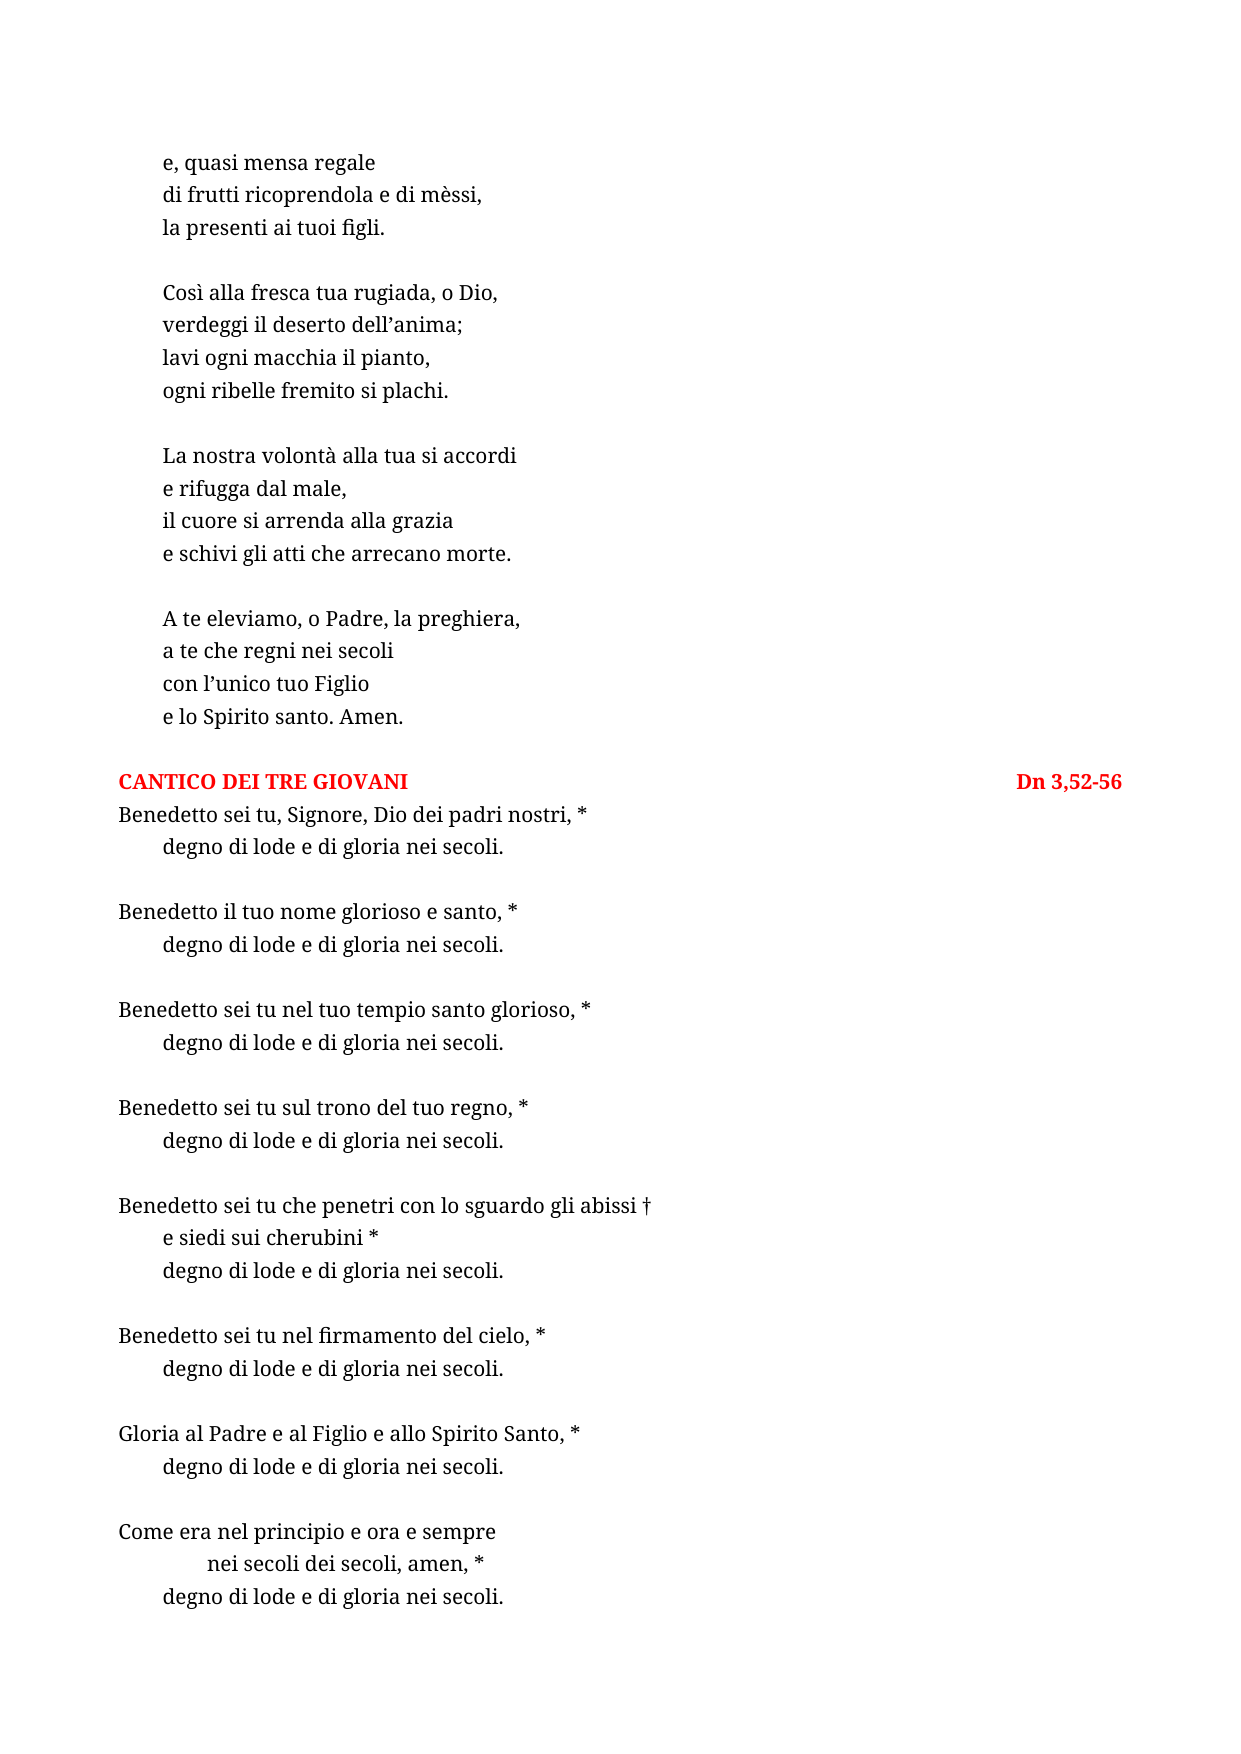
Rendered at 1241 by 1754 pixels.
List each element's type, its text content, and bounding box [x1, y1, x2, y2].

text a te che regni nei secoli [162, 637, 1122, 665]
text degno di lode e di gloria nei secoli. [118, 1256, 1122, 1284]
text e siedi sui cherubini * [118, 1223, 1122, 1252]
text il cuore si arrenda alla grazia [162, 506, 1122, 535]
text Gloria al Padre e al Figlio e allo Spirito Santo, * [118, 1419, 1122, 1448]
text di frutti ricoprendola e di mèssi, [162, 180, 1122, 209]
text degno di lode e di gloria nei secoli. [118, 1452, 1122, 1480]
text e schivi gli atti che arrecano morte. [162, 539, 1122, 567]
text Benedetto sei tu nel tuo tempio santo glorioso, * [118, 995, 1122, 1024]
text Benedetto sei tu nel firmamento del cielo, * [118, 1321, 1122, 1350]
text nei secoli dei secoli, amen, * [118, 1549, 1122, 1578]
text La nostra volontà alla tua si accordi [162, 441, 1122, 469]
text con l’unico tuo Figlio [162, 669, 1122, 698]
text Benedetto sei tu sul trono del tuo regno, * [118, 1093, 1122, 1122]
text degno di lode e di gloria nei secoli. [118, 1582, 1122, 1611]
text degno di lode e di gloria nei secoli. [118, 1354, 1122, 1382]
text verdeggi il deserto dell’anima; [162, 311, 1122, 339]
text degno di lode e di gloria nei secoli. [118, 832, 1122, 861]
text A te eleviamo, o Padre, la preghiera, [162, 604, 1122, 632]
text e rifugga dal male, [162, 474, 1122, 502]
text la presenti ai tuoi figli. [162, 213, 1122, 241]
text Benedetto sei tu che penetri con lo sguardo gli abissi † [118, 1191, 1122, 1219]
text e lo Spirito santo. Amen. [162, 702, 1122, 730]
text CANTICO DEI TRE GIOVANI Dn 3,52-56 [118, 767, 1122, 796]
text degno di lode e di gloria nei secoli. [118, 1126, 1122, 1154]
text degno di lode e di gloria nei secoli. [118, 930, 1122, 958]
text Benedetto il tuo nome glorioso e santo, * [118, 897, 1122, 926]
text ogni ribelle fremito si plachi. [162, 376, 1122, 404]
text degno di lode e di gloria nei secoli. [118, 1028, 1122, 1056]
text Come era nel principio e ora e sempre [118, 1517, 1122, 1545]
text e, quasi mensa regale [162, 148, 1122, 176]
text Benedetto sei tu, Signore, Dio dei padri nostri, * [118, 800, 1122, 828]
text Così alla fresca tua rugiada, o Dio, [162, 278, 1122, 306]
text lavi ogni macchia il pianto, [162, 343, 1122, 372]
